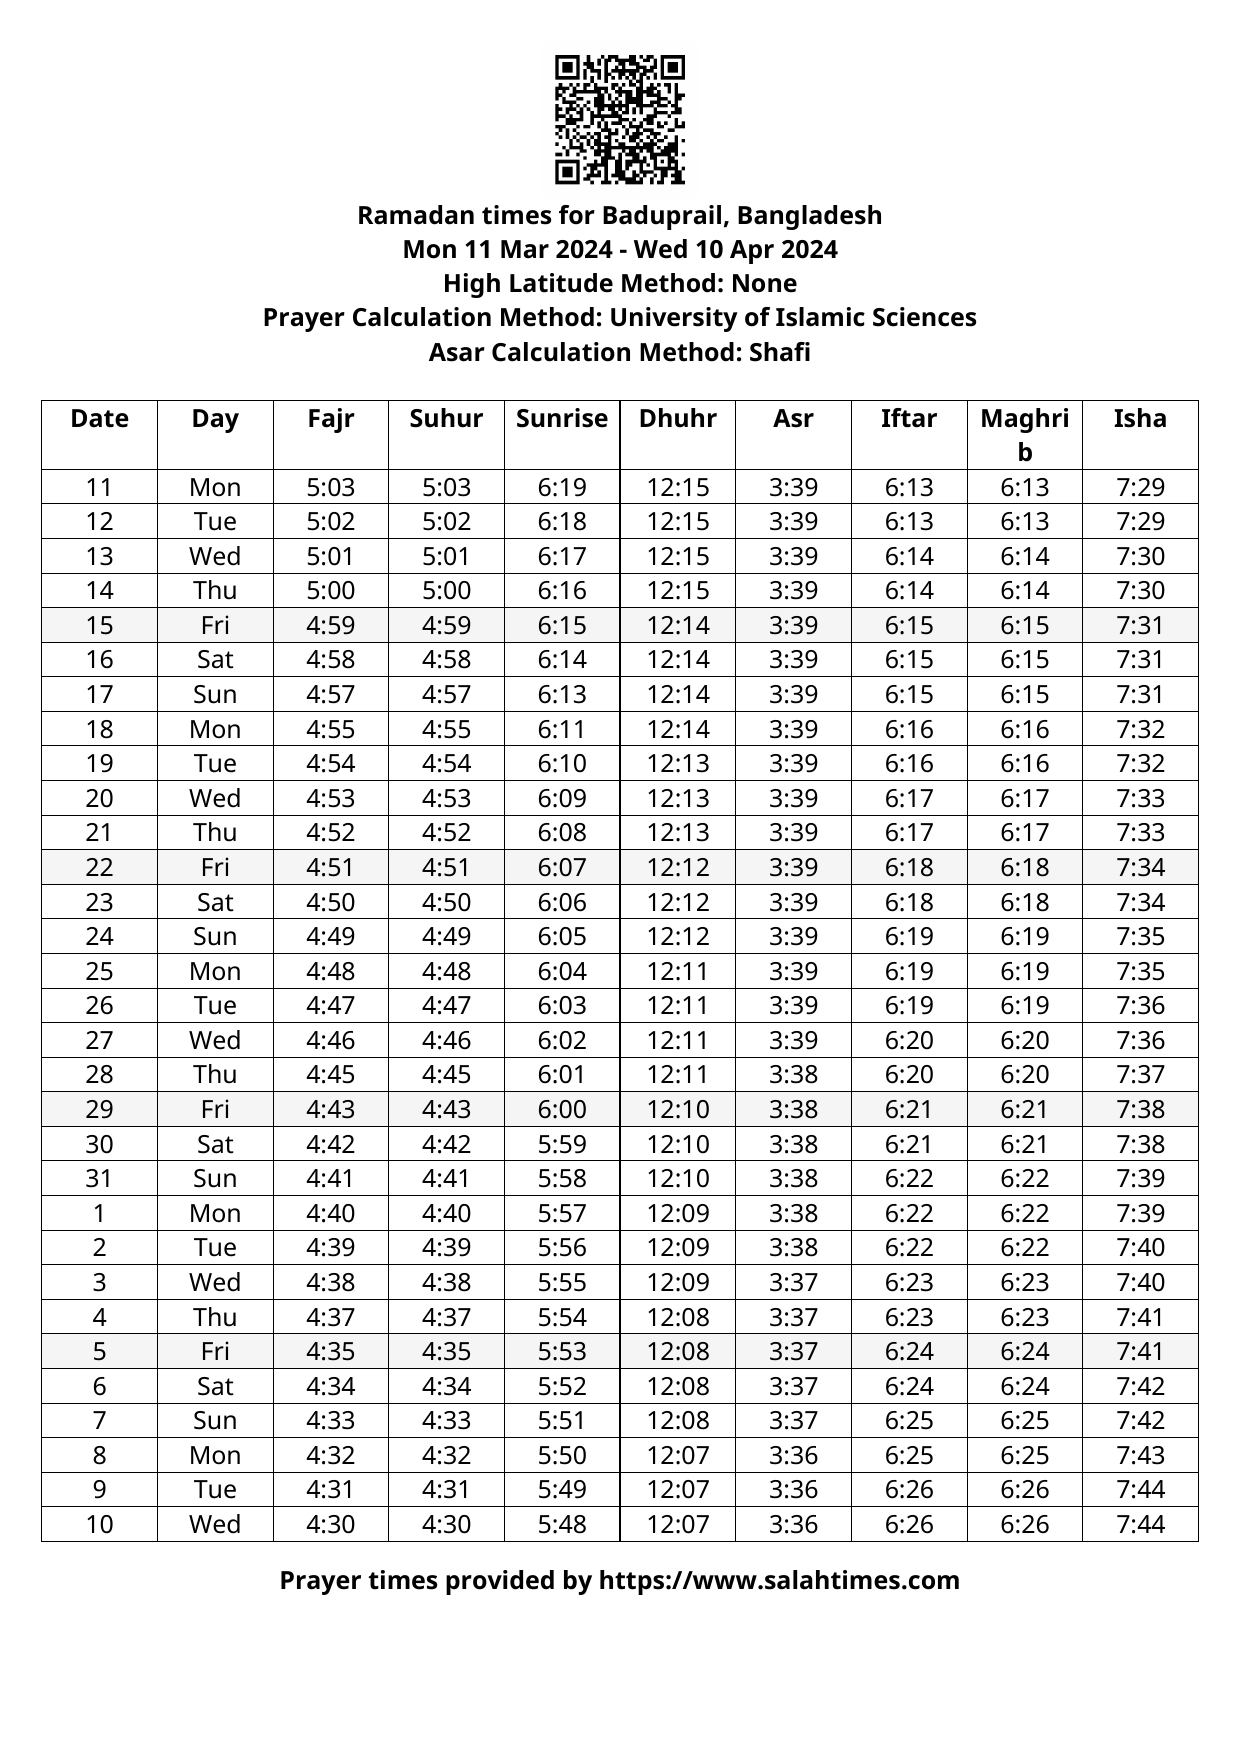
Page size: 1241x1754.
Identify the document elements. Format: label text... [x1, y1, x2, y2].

table_cell 5:57 [505, 1196, 619, 1229]
table_cell 12:12 [621, 850, 735, 884]
table_cell 7:38 [1083, 1092, 1198, 1126]
table_cell 12:11 [621, 1023, 735, 1057]
table_cell 12:12 [621, 885, 735, 918]
table_cell 12:08 [621, 1369, 735, 1402]
table_cell 7:30 [1083, 574, 1198, 607]
table_cell 12:09 [621, 1196, 735, 1229]
table_cell 6:21 [852, 1092, 967, 1126]
table_cell 4:34 [274, 1369, 388, 1402]
table_cell 6:24 [968, 1334, 1082, 1368]
table_cell 6:19 [968, 954, 1082, 987]
table_cell 6:26 [852, 1507, 967, 1541]
table_cell 12:10 [621, 1161, 735, 1195]
text Mon 11 Mar 2024 - Wed 10 Apr 2024 [42, 232, 1198, 266]
table_cell Fri [158, 1334, 273, 1368]
table_cell Mon [158, 1438, 273, 1472]
table_cell Thu [158, 816, 273, 849]
table_cell 7:40 [1083, 1231, 1198, 1264]
table_cell 6:26 [968, 1473, 1082, 1506]
table_cell 4:48 [274, 954, 388, 987]
table_cell 6:17 [968, 816, 1082, 849]
text Prayer Calculation Method: University of Islamic Sciences [42, 300, 1198, 334]
table_cell 4:53 [274, 781, 388, 814]
table_cell 3:39 [736, 781, 851, 814]
table_cell 5:01 [389, 539, 504, 572]
table_cell 12:11 [621, 954, 735, 987]
table_cell 6:15 [852, 608, 967, 642]
table_cell 27 [42, 1023, 157, 1057]
table_cell 24 [42, 919, 157, 953]
table_cell 4:48 [389, 954, 504, 987]
table_cell 4:59 [389, 608, 504, 642]
table_cell 6:18 [852, 885, 967, 918]
table_cell 7:37 [1083, 1058, 1198, 1091]
table_cell 6:17 [852, 816, 967, 849]
table_cell 12:07 [621, 1507, 735, 1541]
table_cell 5:51 [505, 1404, 619, 1437]
table_cell Tue [158, 1473, 273, 1506]
table_cell 6:21 [968, 1127, 1082, 1160]
table_cell 7:31 [1083, 608, 1198, 642]
table_cell 20 [42, 781, 157, 814]
text Prayer times provided by https://www.salahtimes.com [42, 1563, 1198, 1597]
table_cell 10 [42, 1507, 157, 1541]
table_cell 12 [42, 504, 157, 538]
table_cell 5:50 [505, 1438, 619, 1472]
table_header Dhuhr [621, 401, 735, 469]
table_cell Fri [158, 1092, 273, 1126]
table_cell 6:07 [505, 850, 619, 884]
table_cell 6:23 [968, 1300, 1082, 1333]
table_cell 6:10 [505, 746, 619, 780]
table_cell 6:09 [505, 781, 619, 814]
table_cell 29 [42, 1092, 157, 1126]
table_cell Mon [158, 712, 273, 745]
table_cell Wed [158, 1023, 273, 1057]
table_cell 7:33 [1083, 781, 1198, 814]
table_cell 6:01 [505, 1058, 619, 1091]
table_cell 5:56 [505, 1231, 619, 1264]
table_cell 6:20 [852, 1023, 967, 1057]
table_cell 6:13 [968, 504, 1082, 538]
table_cell Tue [158, 989, 273, 1022]
table_cell 7:39 [1083, 1161, 1198, 1195]
table_cell 6:18 [968, 850, 1082, 884]
table_cell 6:22 [968, 1161, 1082, 1195]
table_cell Sun [158, 1161, 273, 1195]
table_cell 4:46 [389, 1023, 504, 1057]
table_cell 12:15 [621, 470, 735, 503]
table_cell Sat [158, 1127, 273, 1160]
table_cell 7:36 [1083, 1023, 1198, 1057]
table_cell 3:39 [736, 1023, 851, 1057]
table_cell 4:55 [274, 712, 388, 745]
table_cell 4:39 [389, 1231, 504, 1264]
table_cell 3:39 [736, 574, 851, 607]
table_cell 19 [42, 746, 157, 780]
table_cell 5:02 [389, 504, 504, 538]
table_header Maghrib [968, 401, 1082, 469]
table_cell 2 [42, 1231, 157, 1264]
table_cell Wed [158, 781, 273, 814]
table_cell 6:16 [505, 574, 619, 607]
table_cell 6:24 [852, 1334, 967, 1368]
table_cell 4:42 [274, 1127, 388, 1160]
table_cell 7:36 [1083, 989, 1198, 1022]
table_cell 12:08 [621, 1404, 735, 1437]
table_cell Thu [158, 1058, 273, 1091]
table_cell 4:49 [389, 919, 504, 953]
table_cell 3:39 [736, 885, 851, 918]
table_cell 6:22 [852, 1161, 967, 1195]
table_cell 7:35 [1083, 954, 1198, 987]
table_cell 7:30 [1083, 539, 1198, 572]
table_cell 4:30 [274, 1507, 388, 1541]
table_cell 4:59 [274, 608, 388, 642]
table_cell Thu [158, 574, 273, 607]
table_cell 5:00 [389, 574, 504, 607]
table_cell 6:19 [852, 954, 967, 987]
picture [542, 41, 699, 198]
table_cell 7:40 [1083, 1265, 1198, 1299]
table_cell 5:58 [505, 1161, 619, 1195]
table_cell 12:09 [621, 1231, 735, 1264]
table_cell 6:02 [505, 1023, 619, 1057]
table_cell 1 [42, 1196, 157, 1229]
table_cell 7:31 [1083, 677, 1198, 711]
table_cell 4:51 [274, 850, 388, 884]
table_cell 3:39 [736, 954, 851, 987]
table_header Asr [736, 401, 851, 469]
table_cell 4:43 [389, 1092, 504, 1126]
table_cell 22 [42, 850, 157, 884]
table_cell 12:13 [621, 816, 735, 849]
table_cell 6:16 [968, 712, 1082, 745]
table_cell 15 [42, 608, 157, 642]
table_cell 6:19 [852, 919, 967, 953]
table_cell 6:15 [852, 643, 967, 676]
table_cell 4:33 [389, 1404, 504, 1437]
table_cell 4:58 [389, 643, 504, 676]
table_cell 4:33 [274, 1404, 388, 1437]
text Asar Calculation Method: Shafi [42, 334, 1198, 368]
table_cell 4:54 [389, 746, 504, 780]
table_cell 4:51 [389, 850, 504, 884]
table_cell 4:49 [274, 919, 388, 953]
table_cell 4:53 [389, 781, 504, 814]
table_cell 12:14 [621, 643, 735, 676]
table_cell 6:14 [968, 574, 1082, 607]
table_cell 6:17 [505, 539, 619, 572]
table_cell 13 [42, 539, 157, 572]
table_cell 12:15 [621, 539, 735, 572]
table_cell 6:19 [505, 470, 619, 503]
table_cell 3:38 [736, 1196, 851, 1229]
table_cell 5:59 [505, 1127, 619, 1160]
table_cell 6:23 [852, 1265, 967, 1299]
table_cell 6:05 [505, 919, 619, 953]
table_cell 6:25 [968, 1404, 1082, 1437]
table_cell 3:39 [736, 504, 851, 538]
table_cell 12:07 [621, 1473, 735, 1506]
table_cell 6:17 [852, 781, 967, 814]
table_cell 7:29 [1083, 504, 1198, 538]
table_cell 25 [42, 954, 157, 987]
table_cell 4:32 [389, 1438, 504, 1472]
table_cell 6:18 [505, 504, 619, 538]
table_cell 12:12 [621, 919, 735, 953]
table_cell 5:00 [274, 574, 388, 607]
table_cell 3:39 [736, 608, 851, 642]
table_cell 6:25 [968, 1438, 1082, 1472]
table_cell 6 [42, 1369, 157, 1402]
table_cell 6:15 [852, 677, 967, 711]
table_cell 4:34 [389, 1369, 504, 1402]
table_cell 4 [42, 1300, 157, 1333]
table_cell 4:45 [274, 1058, 388, 1091]
table_cell 4:40 [389, 1196, 504, 1229]
table_cell 18 [42, 712, 157, 745]
table_cell 4:30 [389, 1507, 504, 1541]
table_cell 6:25 [852, 1404, 967, 1437]
table_cell 7:32 [1083, 712, 1198, 745]
table_cell 3:39 [736, 677, 851, 711]
table_cell 3:39 [736, 989, 851, 1022]
table_cell 12:13 [621, 781, 735, 814]
table_cell 3:36 [736, 1473, 851, 1506]
table_cell 7:32 [1083, 746, 1198, 780]
table_cell 3:39 [736, 643, 851, 676]
table_cell 4:37 [274, 1300, 388, 1333]
table_cell 4:39 [274, 1231, 388, 1264]
table_cell Mon [158, 954, 273, 987]
table_cell 4:37 [389, 1300, 504, 1333]
table_cell Sat [158, 643, 273, 676]
table_cell 5:53 [505, 1334, 619, 1368]
table_cell 4:55 [389, 712, 504, 745]
table_cell 6:14 [968, 539, 1082, 572]
table_cell 6:00 [505, 1092, 619, 1126]
table_cell 6:26 [852, 1473, 967, 1506]
table_cell 3:37 [736, 1404, 851, 1437]
table_header Suhur [389, 401, 504, 469]
table_cell 6:25 [852, 1438, 967, 1472]
table_cell 3:38 [736, 1092, 851, 1126]
table_cell 7:31 [1083, 643, 1198, 676]
table_cell 3:38 [736, 1058, 851, 1091]
table_cell Fri [158, 850, 273, 884]
table_cell 12:10 [621, 1127, 735, 1160]
table_cell 12:11 [621, 989, 735, 1022]
table_cell 6:22 [968, 1231, 1082, 1264]
table_cell 5:54 [505, 1300, 619, 1333]
table_cell 4:58 [274, 643, 388, 676]
table_cell 6:16 [852, 712, 967, 745]
table_cell 3:39 [736, 919, 851, 953]
table_cell 6:13 [968, 470, 1082, 503]
table_cell 6:24 [852, 1369, 967, 1402]
table_cell 9 [42, 1473, 157, 1506]
table_cell 7:29 [1083, 470, 1198, 503]
table_cell 3:39 [736, 850, 851, 884]
table_cell Sun [158, 677, 273, 711]
table_cell 12:13 [621, 746, 735, 780]
table_cell 4:43 [274, 1092, 388, 1126]
table_cell 4:50 [389, 885, 504, 918]
table_cell 4:35 [389, 1334, 504, 1368]
table_cell 6:18 [968, 885, 1082, 918]
table_cell 7:43 [1083, 1438, 1198, 1472]
table_cell 6:13 [852, 470, 967, 503]
table_cell 4:45 [389, 1058, 504, 1091]
table_cell 8 [42, 1438, 157, 1472]
table_cell 6:15 [505, 608, 619, 642]
table_cell 6:13 [505, 677, 619, 711]
table_cell 3:39 [736, 712, 851, 745]
table_cell 6:23 [968, 1265, 1082, 1299]
table_cell 4:42 [389, 1127, 504, 1160]
table_cell 4:54 [274, 746, 388, 780]
table_cell 5:49 [505, 1473, 619, 1506]
table_cell 6:19 [968, 919, 1082, 953]
table_cell 5:52 [505, 1369, 619, 1402]
table_cell 5:55 [505, 1265, 619, 1299]
table_cell 6:16 [968, 746, 1082, 780]
table_cell 3:38 [736, 1231, 851, 1264]
table_header Sunrise [505, 401, 619, 469]
table_cell 3:37 [736, 1334, 851, 1368]
table_cell 12:07 [621, 1438, 735, 1472]
table_cell 5 [42, 1334, 157, 1368]
table_cell 6:14 [852, 539, 967, 572]
table_cell 6:20 [968, 1058, 1082, 1091]
table_header Iftar [852, 401, 967, 469]
table_cell 7 [42, 1404, 157, 1437]
table_cell 12:15 [621, 504, 735, 538]
table_header Isha [1083, 401, 1198, 469]
table_cell 7:41 [1083, 1300, 1198, 1333]
table_cell 3 [42, 1265, 157, 1299]
table_cell 6:21 [852, 1127, 967, 1160]
table_cell 4:52 [274, 816, 388, 849]
table_cell Sat [158, 885, 273, 918]
table_cell 7:42 [1083, 1404, 1198, 1437]
table_cell 12:14 [621, 608, 735, 642]
table_cell 6:06 [505, 885, 619, 918]
table_cell 3:37 [736, 1265, 851, 1299]
table_cell 14 [42, 574, 157, 607]
table_cell 6:17 [968, 781, 1082, 814]
table_cell 6:20 [968, 1023, 1082, 1057]
table_cell 12:10 [621, 1092, 735, 1126]
table_cell 16 [42, 643, 157, 676]
table_cell Wed [158, 1507, 273, 1541]
table_cell 6:11 [505, 712, 619, 745]
table_cell 4:52 [389, 816, 504, 849]
table_cell 5:48 [505, 1507, 619, 1541]
table_cell 5:03 [389, 470, 504, 503]
table_cell 7:42 [1083, 1369, 1198, 1402]
table_cell 3:39 [736, 746, 851, 780]
table_cell 17 [42, 677, 157, 711]
table_cell 12:09 [621, 1265, 735, 1299]
table_cell 6:04 [505, 954, 619, 987]
table_cell 4:57 [389, 677, 504, 711]
table_cell 4:35 [274, 1334, 388, 1368]
table_cell 6:19 [968, 989, 1082, 1022]
table_cell Tue [158, 504, 273, 538]
table_cell 6:20 [852, 1058, 967, 1091]
table_cell 7:39 [1083, 1196, 1198, 1229]
table_cell 11 [42, 470, 157, 503]
table_cell 7:34 [1083, 850, 1198, 884]
table_cell Fri [158, 608, 273, 642]
table_cell 12:11 [621, 1058, 735, 1091]
table_header Day [158, 401, 273, 469]
table_cell 4:38 [274, 1265, 388, 1299]
table_cell 3:38 [736, 1161, 851, 1195]
table_cell 6:21 [968, 1092, 1082, 1126]
table_cell Mon [158, 470, 273, 503]
table_cell 4:38 [389, 1265, 504, 1299]
table_cell 12:08 [621, 1300, 735, 1333]
table_cell 6:22 [852, 1231, 967, 1264]
table_header Fajr [274, 401, 388, 469]
table_cell 4:47 [389, 989, 504, 1022]
table_cell 4:40 [274, 1196, 388, 1229]
table_cell 6:03 [505, 989, 619, 1022]
table_cell 6:14 [852, 574, 967, 607]
table_cell 4:31 [389, 1473, 504, 1506]
table_cell 26 [42, 989, 157, 1022]
table_cell 3:39 [736, 539, 851, 572]
table_cell 3:39 [736, 470, 851, 503]
table_cell 4:41 [274, 1161, 388, 1195]
table_cell 31 [42, 1161, 157, 1195]
table_cell 3:36 [736, 1438, 851, 1472]
table_cell 4:50 [274, 885, 388, 918]
table_cell 3:38 [736, 1127, 851, 1160]
table_cell Thu [158, 1300, 273, 1333]
table_cell 5:02 [274, 504, 388, 538]
table_cell Sat [158, 1369, 273, 1402]
table_cell 6:24 [968, 1369, 1082, 1402]
table_cell 7:35 [1083, 919, 1198, 953]
table_cell 12:08 [621, 1334, 735, 1368]
table_cell 6:16 [852, 746, 967, 780]
table_cell 6:19 [852, 989, 967, 1022]
table_cell 4:32 [274, 1438, 388, 1472]
table_cell 12:14 [621, 677, 735, 711]
text High Latitude Method: None [42, 266, 1198, 300]
table_cell 6:15 [968, 643, 1082, 676]
table_cell 5:01 [274, 539, 388, 572]
table_cell Sun [158, 1404, 273, 1437]
table_cell 6:15 [968, 677, 1082, 711]
table_cell Wed [158, 539, 273, 572]
table_cell 6:14 [505, 643, 619, 676]
table_cell Tue [158, 1231, 273, 1264]
table_cell 21 [42, 816, 157, 849]
table_cell 4:57 [274, 677, 388, 711]
table_cell Sun [158, 919, 273, 953]
table_cell 3:37 [736, 1300, 851, 1333]
table_cell 4:41 [389, 1161, 504, 1195]
table_cell 3:37 [736, 1369, 851, 1402]
table_cell 6:26 [968, 1507, 1082, 1541]
table_cell 6:22 [968, 1196, 1082, 1229]
table_cell 6:22 [852, 1196, 967, 1229]
text Ramadan times for Baduprail, Bangladesh [42, 198, 1198, 232]
table_cell 7:38 [1083, 1127, 1198, 1160]
table_cell 12:14 [621, 712, 735, 745]
table_cell 4:31 [274, 1473, 388, 1506]
table_cell 12:15 [621, 574, 735, 607]
table_cell 23 [42, 885, 157, 918]
table_cell 3:39 [736, 816, 851, 849]
table_cell 6:08 [505, 816, 619, 849]
table_cell Tue [158, 746, 273, 780]
table_cell 6:18 [852, 850, 967, 884]
table_cell 7:41 [1083, 1334, 1198, 1368]
table_cell 7:44 [1083, 1507, 1198, 1541]
table_cell 6:15 [968, 608, 1082, 642]
table_cell 7:34 [1083, 885, 1198, 918]
table_cell 3:36 [736, 1507, 851, 1541]
table_cell 6:23 [852, 1300, 967, 1333]
table_cell 7:44 [1083, 1473, 1198, 1506]
table_cell 5:03 [274, 470, 388, 503]
table_cell Wed [158, 1265, 273, 1299]
table_cell 4:47 [274, 989, 388, 1022]
table_cell 6:13 [852, 504, 967, 538]
table_cell 30 [42, 1127, 157, 1160]
table_cell Mon [158, 1196, 273, 1229]
table_cell 28 [42, 1058, 157, 1091]
table_header Date [42, 401, 157, 469]
table_cell 7:33 [1083, 816, 1198, 849]
table_cell 4:46 [274, 1023, 388, 1057]
